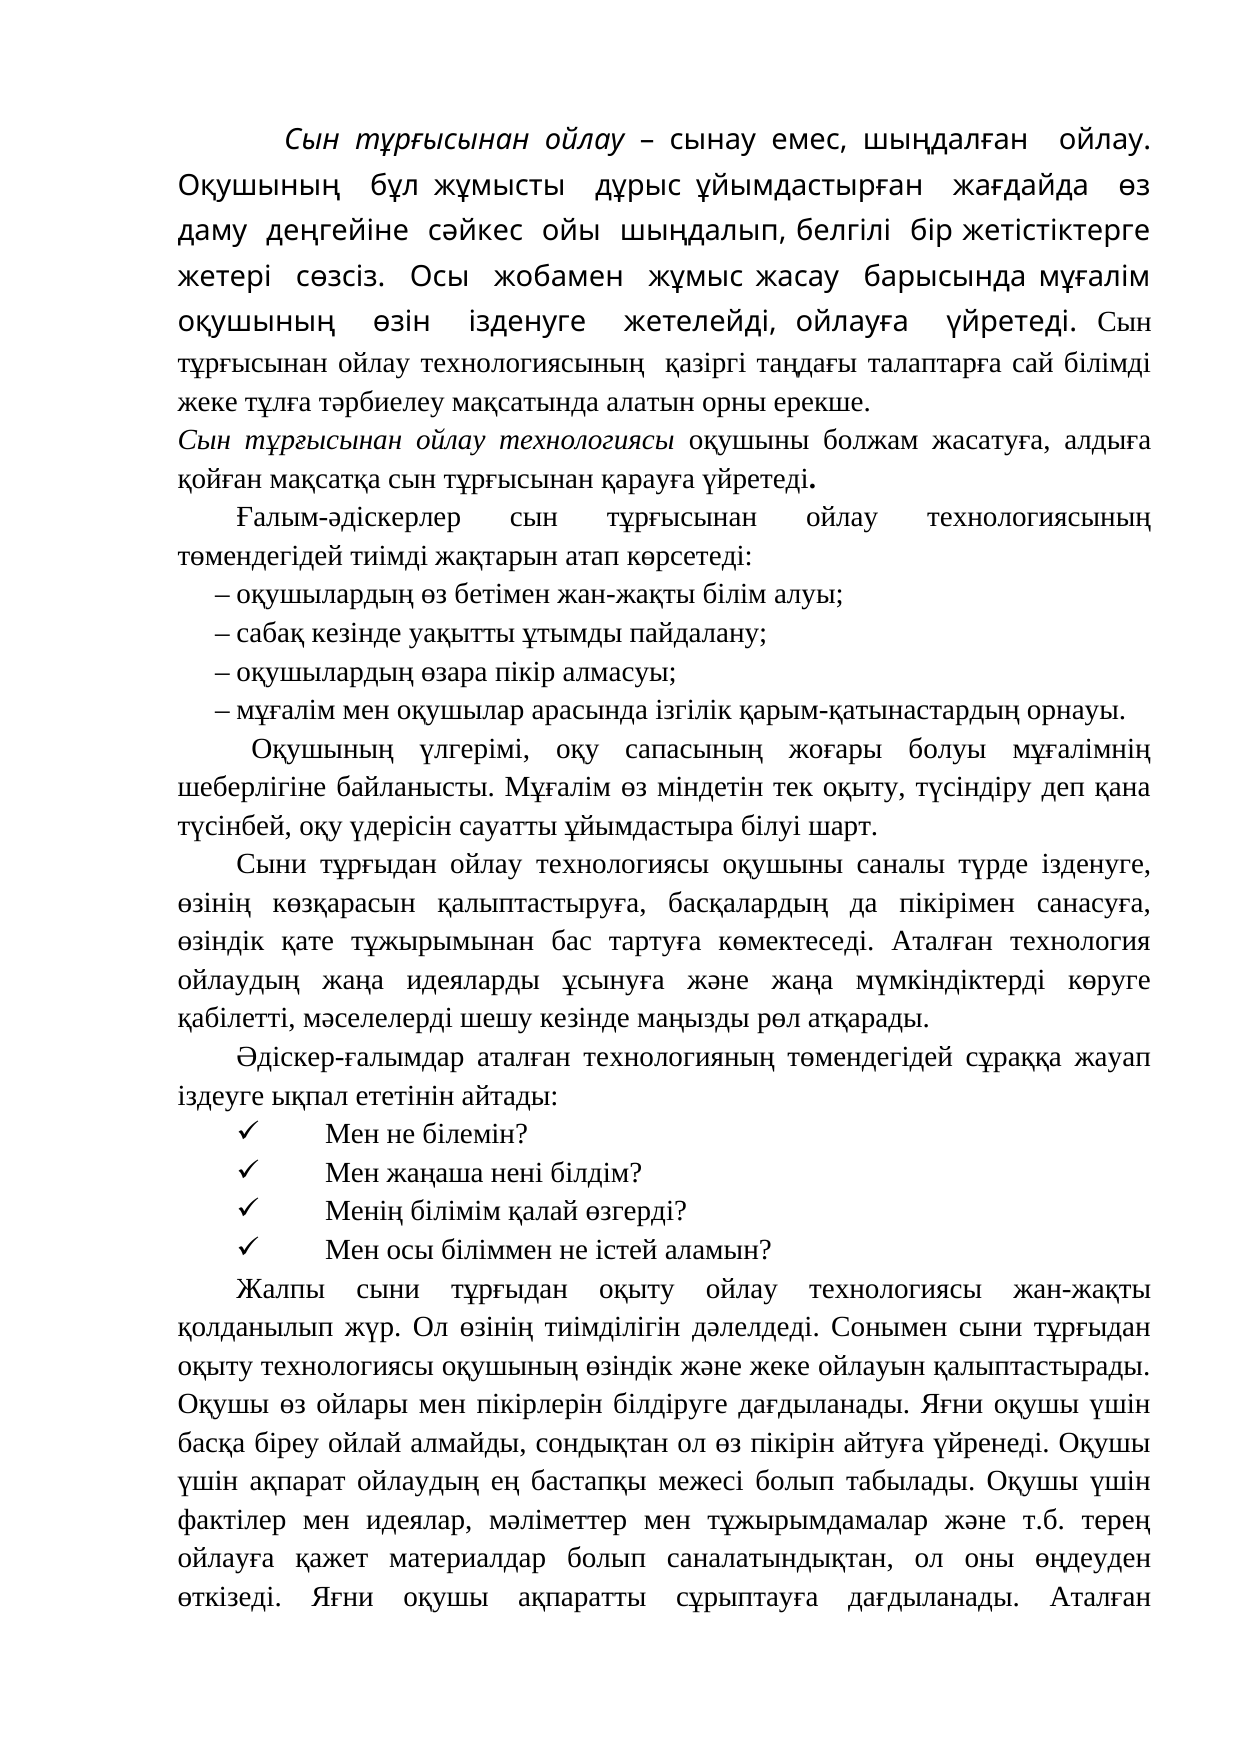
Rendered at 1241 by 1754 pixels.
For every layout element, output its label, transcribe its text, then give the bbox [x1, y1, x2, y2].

list сабақ кезінде уақытты ұтымды пайдалану; [215, 615, 1152, 649]
list Мен жаңаша нені білдім? [236, 1155, 1152, 1188]
list Менің білімім қалай өзгерді? [236, 1193, 1152, 1227]
text Ғалым-әдіскерлер сын тұрғысынан ойлау технологиясының төмендегідей тиімді жақтарын атап көрсетеді: [177, 499, 1152, 572]
text Сын тұрғысынан ойлау – сынау емес, шыңдалған ойлау. Оқушының бұл жұмысты дұрыс ұйымдастырған жағдайда өз даму деңгейіне сәйкес ойы шыңдалып, белгілі бір жетістіктерге жетері сөзсіз. Осы жобамен жұмыс жасау барысында мұғалім оқушының өзін ізденуге жетелейді, ойлауға үйретеді. Сын тұрғысынан ойлау технологиясының қазіргі таңдағы талаптарға сай білімді жеке тұлға тәрбиелеу мақсатында алатын орны ерекше. [177, 118, 1152, 417]
list мұғалім мен оқушылар арасында ізгілік қарым-қатынастардың орнауы. [215, 692, 1152, 726]
list Мен осы біліммен не істей аламын? [236, 1232, 1152, 1266]
list оқушылардың өз бетімен жан-жақты білім алуы; [215, 577, 1152, 610]
text Сын тұрғысынан ойлау технологиясы оқушыны болжам жасатуға, алдыға қойған мақсатқа сын тұрғысынан қарауға үйретеді. [177, 422, 1152, 494]
text Әдіскер-ғалымдар аталған технологияның төмендегідей сұраққа жауап іздеуге ықпал ететінін айтады: [177, 1039, 1152, 1111]
text Сыни тұрғыдан ойлау технологиясы оқушыны саналы түрде ізденуге, өзінің көзқарасын қалыптастыруға, басқалардың да пікірімен санасуға, өзіндік қате тұжырымынан бас тартуға көмектеседі. Аталған технология ойлаудың жаңа идеяларды ұсынуға және жаңа мүмкіндіктерді көруге қабілетті, мәселелерді шешу кезінде маңызды рөл атқарады. [177, 846, 1152, 1034]
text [177, 1271, 1152, 1613]
text Оқушының үлгерімі, оқу сапасының жоғары болуы мұғалімнің шеберлігіне байланысты. Мұғалім өз міндетін тек оқыту, түсіндіру деп қана түсінбей, оқу үдерісін сауатты ұйымдастыра білуі шарт. [177, 731, 1152, 841]
list Мен не білемін? [236, 1116, 1152, 1150]
list оқушылардың өзара пікір алмасуы; [215, 654, 1152, 687]
